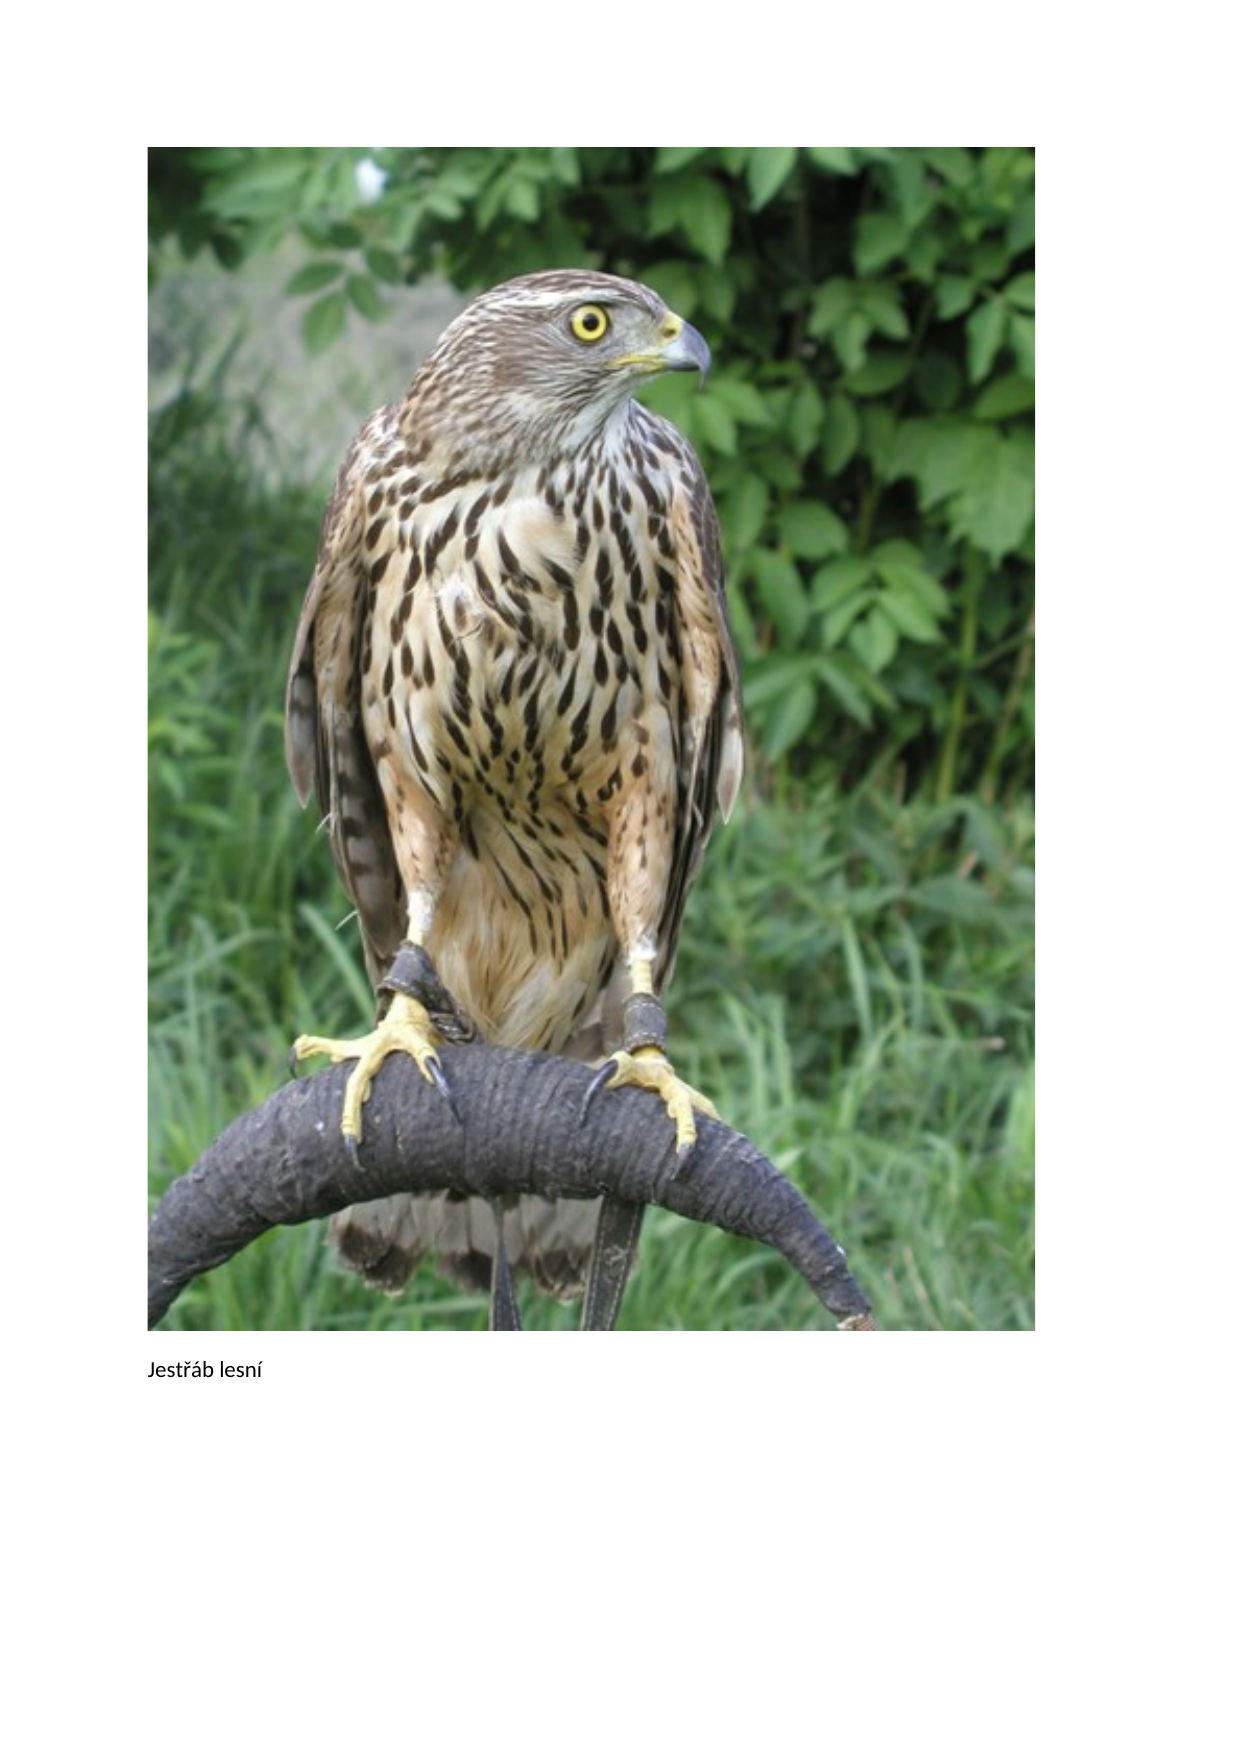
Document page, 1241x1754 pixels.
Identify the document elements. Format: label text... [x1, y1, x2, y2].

picture [147, 147, 1035, 1331]
text Jestřáb lesní [148, 1355, 1093, 1383]
